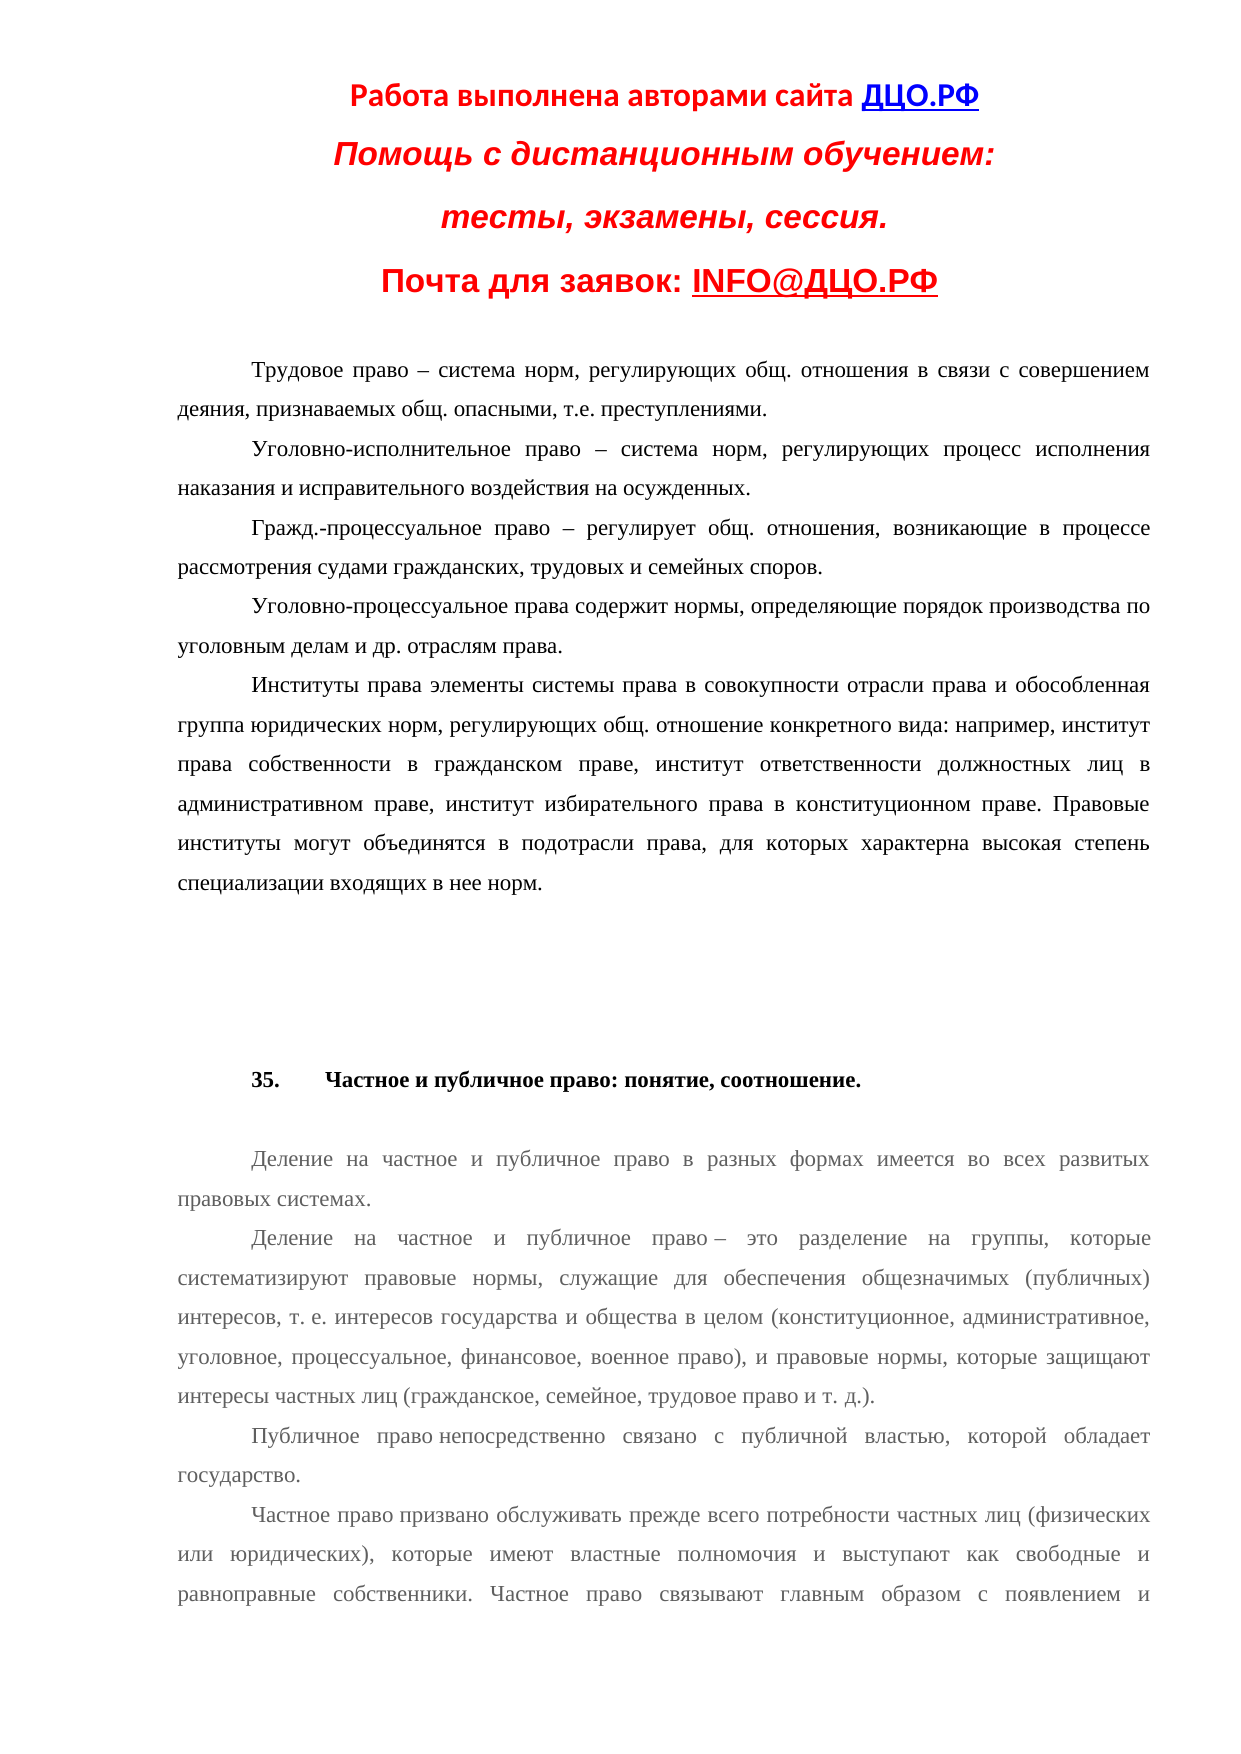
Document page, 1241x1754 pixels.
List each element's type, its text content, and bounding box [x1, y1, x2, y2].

text Уголовно-процессуальное права содержит нормы, определяющие порядок производства по уголовным делам и др. отраслям права. [177, 593, 1152, 658]
text Деление на частное и публичное право – это разделение на группы, которые систематизируют правовые нормы, служащие для обеспечения общезначимых (публичных) интересов, т. е. интересов государства и общества в целом (конституционное, административное, уголовное, процессуальное, финансовое, военное право), и правовые нормы, которые защищают интересы частных лиц (гражданское, семейное, трудовое право и т. д.). [177, 1224, 1152, 1408]
text Институты права элементы системы права в совокупности отрасли права и обособленная группа юридических норм, регулирующих общ. отношение конкретного вида: например, институт права собственности в гражданском праве, институт ответственности должностных лиц в административном праве, институт избирательного права в конституционном праве. Правовые институты могут объединятся в подотрасли права, для которых характерна высокая степень специализации входящих в нее норм. [177, 672, 1152, 895]
text Гражд.-процессуальное право – регулирует общ. отношения, возникающие в процессе рассмотрения судами гражданских, трудовых и семейных споров. [177, 514, 1152, 579]
text Уголовно-исполнительное право – система норм, регулирующих процесс исполнения наказания и исправительного воздействия на осужденных. [177, 435, 1152, 501]
text Деление на частное и публичное право в разных формах имеется во всех развитых правовых системах. [177, 1145, 1152, 1211]
list Частное и публичное право: понятие, соотношение. [177, 1066, 1152, 1093]
text Публичное право непосредственно связано с публичной властью, которой обладает государство. [177, 1422, 1152, 1487]
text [177, 1501, 1152, 1606]
text Трудовое право – система норм, регулирующих общ. отношения в связи с совершением деяния, признаваемых общ. опасными, т.е. преступлениями. [177, 356, 1152, 422]
